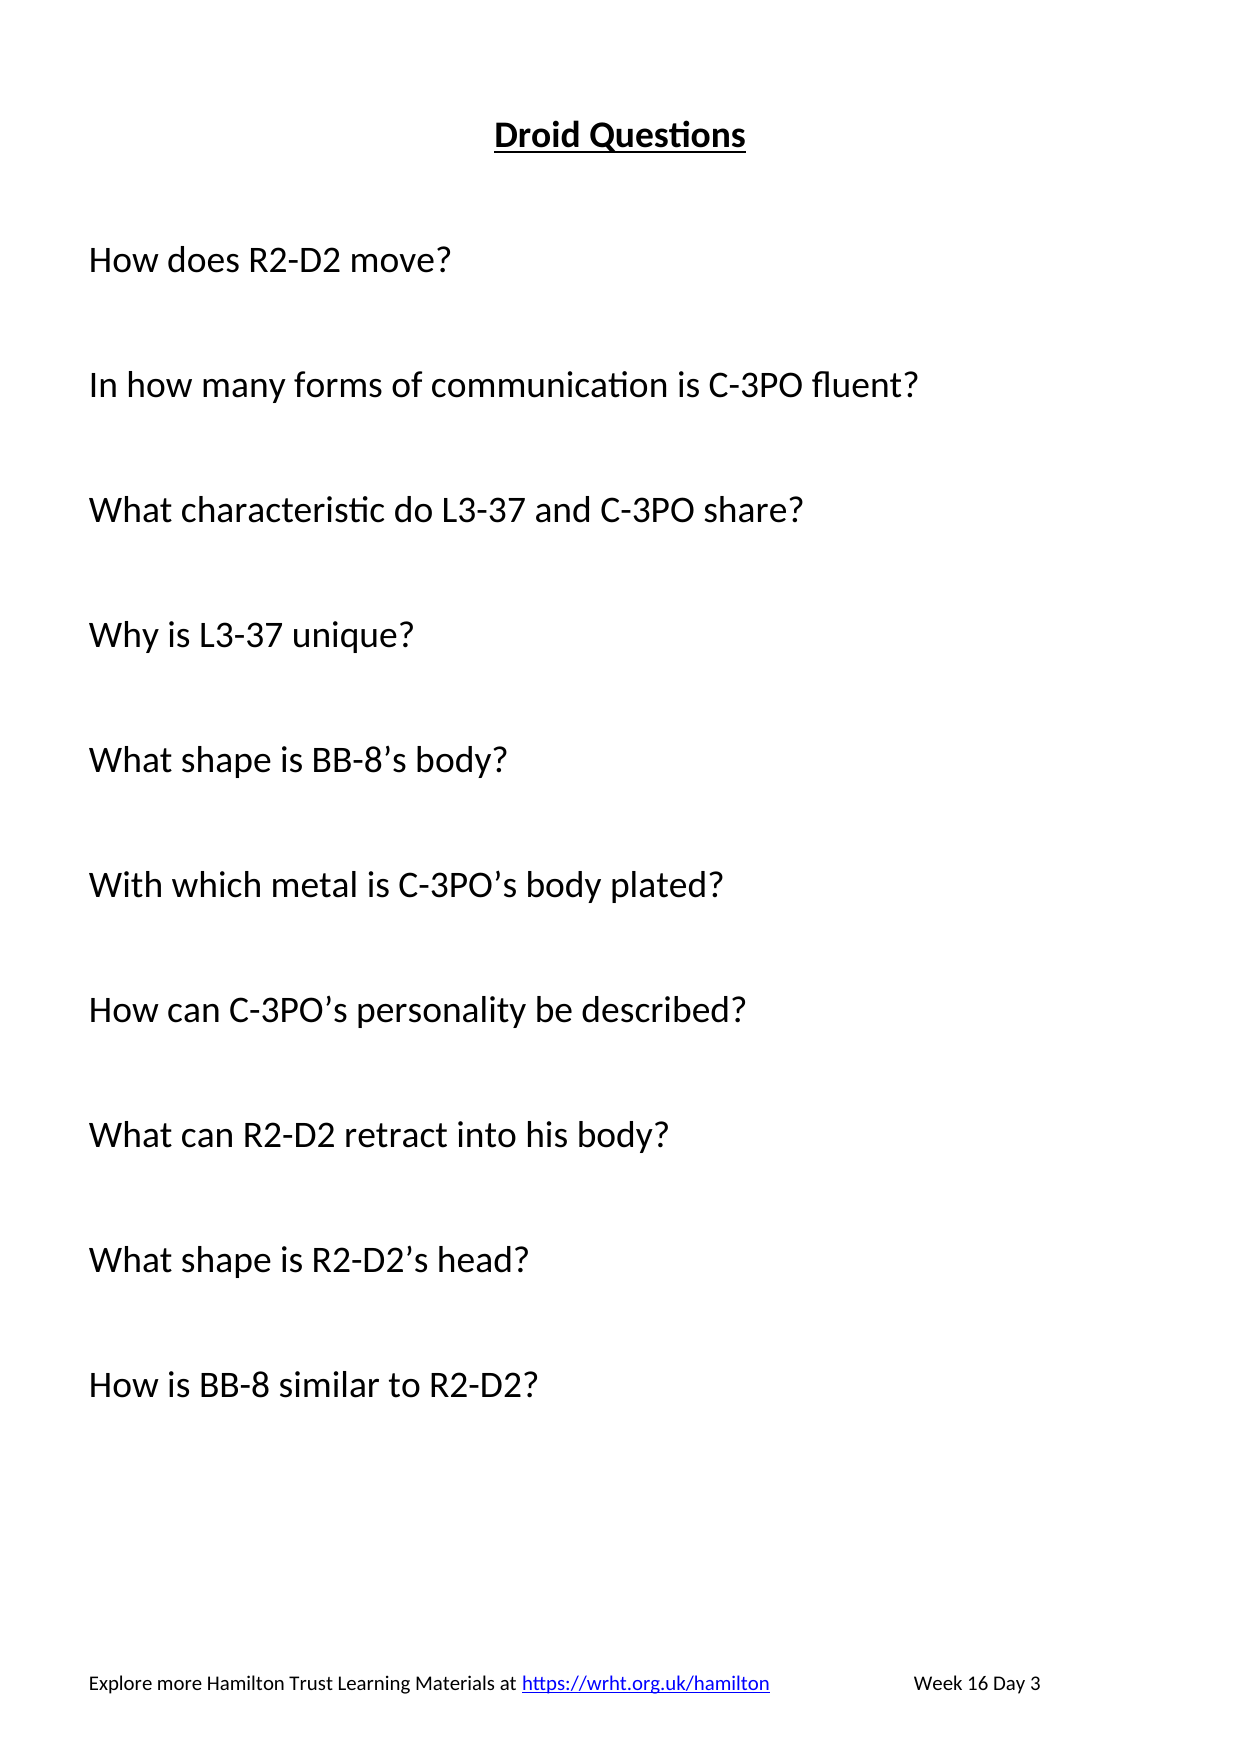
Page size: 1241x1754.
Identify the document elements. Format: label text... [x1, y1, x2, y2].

text Why is L3-37 unique? [89, 611, 1152, 657]
text What can R2-D2 retract into his body? [89, 1111, 1152, 1157]
text What shape is BB-8’s body? [89, 736, 1152, 782]
text How does R2-D2 move? [89, 236, 1152, 282]
text How is BB-8 similar to R2-D2? [89, 1361, 1152, 1407]
text Droid Questions [89, 111, 1152, 157]
text How can C-3PO’s personality be described? [89, 986, 1152, 1032]
text With which metal is C-3PO’s body plated? [89, 861, 1152, 907]
text What shape is R2-D2’s head? [89, 1236, 1152, 1282]
text In how many forms of communication is C-3PO fluent? [89, 361, 1152, 407]
text What characteristic do L3-37 and C-3PO share? [89, 486, 1152, 532]
